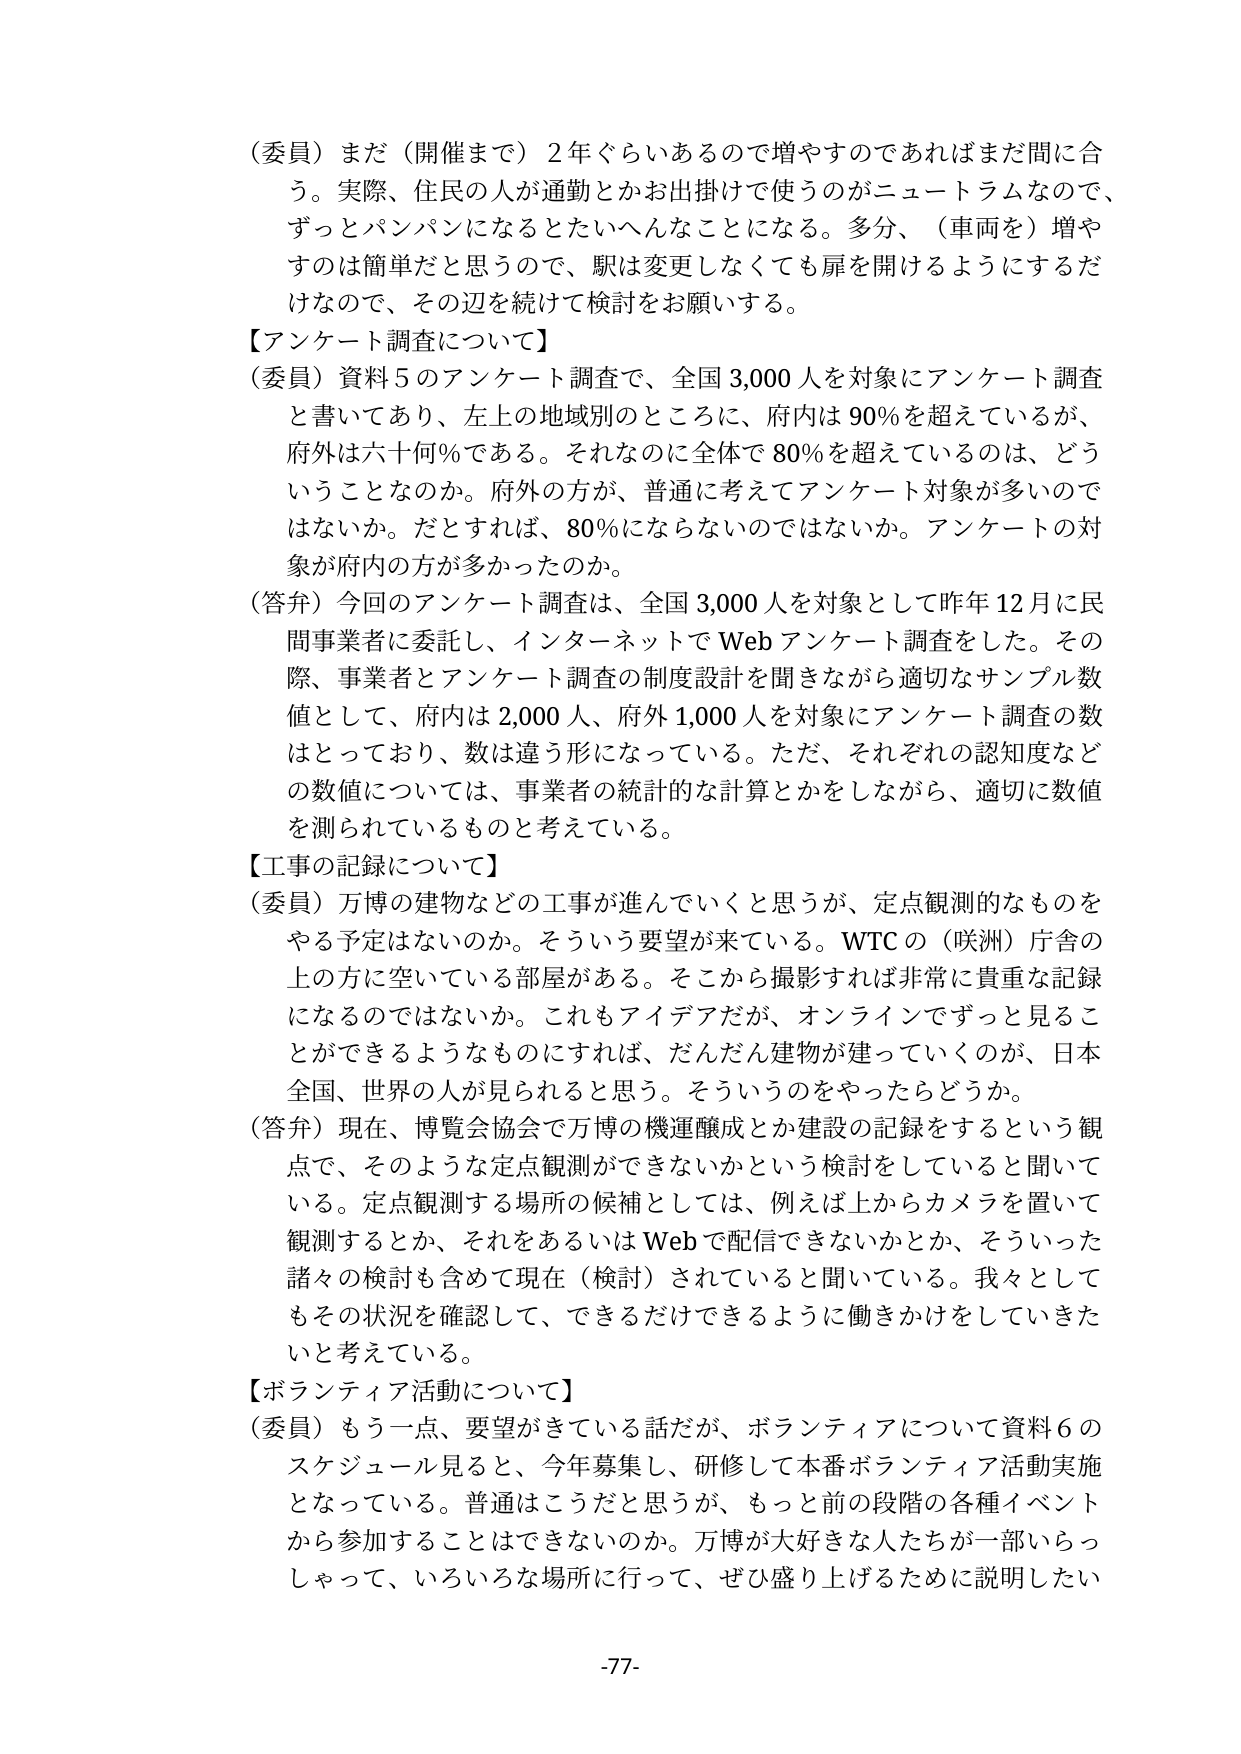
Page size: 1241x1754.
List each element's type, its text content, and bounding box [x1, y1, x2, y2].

text （答弁）今回のアンケート調査は、全国3,000人を対象として昨年12月に民間事業者に委託し、インターネットでWebアンケート調査をした。その際、事業者とアンケート調査の制度設計を聞きながら適切なサンプル数値として、府内は2,000人、府外1,000人を対象にアンケート調査の数はとっており、数は違う形になっている。ただ、それぞれの認知度などの数値については、事業者の統計的な計算とかをしながら、適切に数値を測られているものと考えている。 [236, 583, 1104, 846]
text （答弁）現在、博覧会協会で万博の機運醸成とか建設の記録をするという観点で、そのような定点観測ができないかという検討をしていると聞いている。定点観測する場所の候補としては、例えば上からカメラを置いて観測するとか、それをあるいはWebで配信できないかとか、そういった諸々の検討も含めて現在（検討）されていると聞いている。我々としてもその状況を確認して、できるだけできるように働きかけをしていきたいと考えている。 [236, 1108, 1104, 1371]
text （委員）資料５のアンケート調査で、全国3,000人を対象にアンケート調査と書いてあり、左上の地域別のところに、府内は90％を超えているが、府外は六十何％である。それなのに全体で80％を超えているのは、どういうことなのか。府外の方が、普通に考えてアンケート対象が多いのではないか。だとすれば、80％にならないのではないか。アンケートの対象が府内の方が多かったのか。 [236, 358, 1104, 583]
text 【アンケート調査について】 [236, 321, 1104, 358]
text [236, 1408, 1104, 1596]
text （委員）まだ（開催まで）２年ぐらいあるので増やすのであればまだ間に合う。実際、住民の人が通勤とかお出掛けで使うのがニュートラムなので、ずっとパンパンになるとたいへんなことになる。多分、（車両を）増やすのは簡単だと思うので、駅は変更しなくても扉を開けるようにするだけなので、その辺を続けて検討をお願いする。 [236, 133, 1104, 321]
text 【工事の記録について】 [236, 846, 1104, 883]
text 【ボランティア活動について】 [236, 1371, 1104, 1408]
text （委員）万博の建物などの工事が進んでいくと思うが、定点観測的なものをやる予定はないのか。そういう要望が来ている。WTCの（咲洲）庁舎の上の方に空いている部屋がある。そこから撮影すれば非常に貴重な記録になるのではないか。これもアイデアだが、オンラインでずっと見ることができるようなものにすれば、だんだん建物が建っていくのが、日本全国、世界の人が見られると思う。そういうのをやったらどうか。 [236, 883, 1104, 1108]
